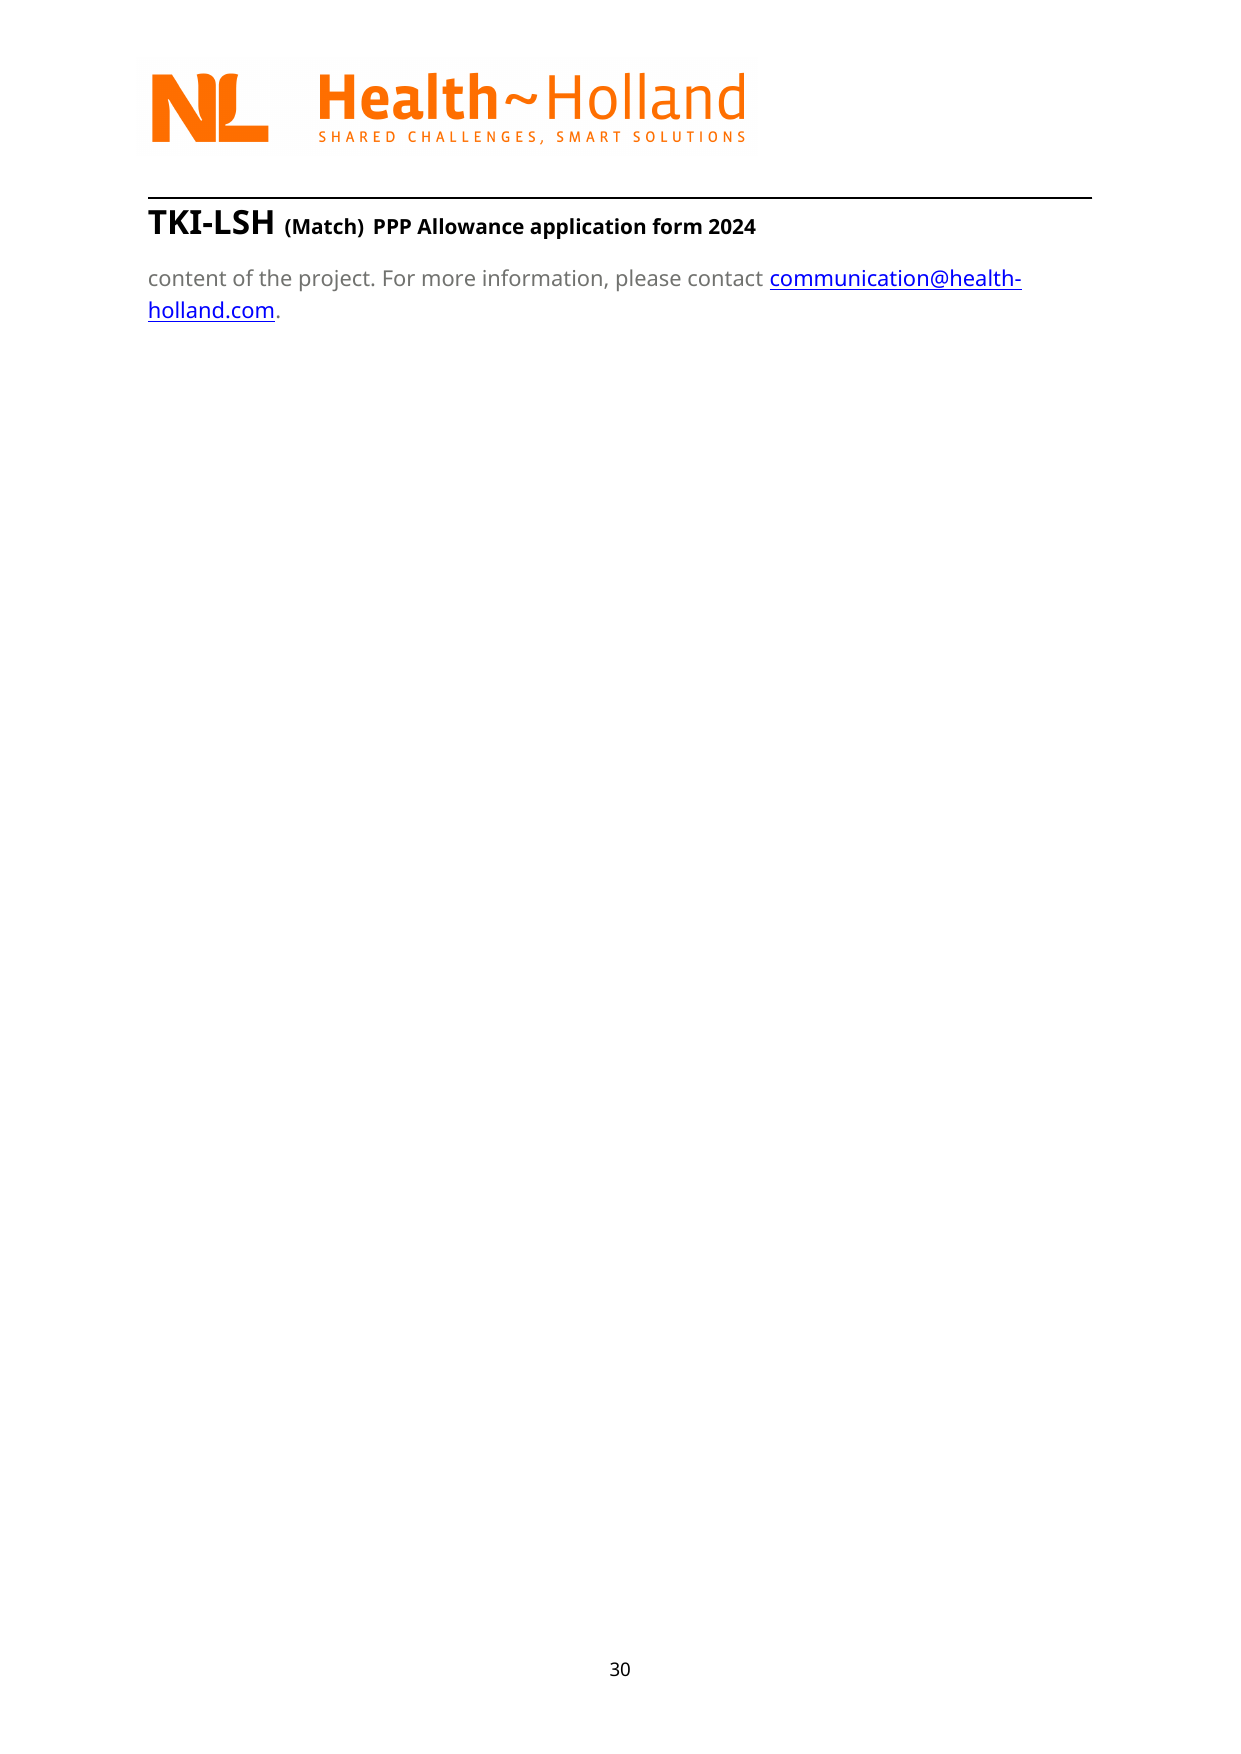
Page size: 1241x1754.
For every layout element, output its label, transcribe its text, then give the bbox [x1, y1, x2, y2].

picture [135, 57, 757, 156]
